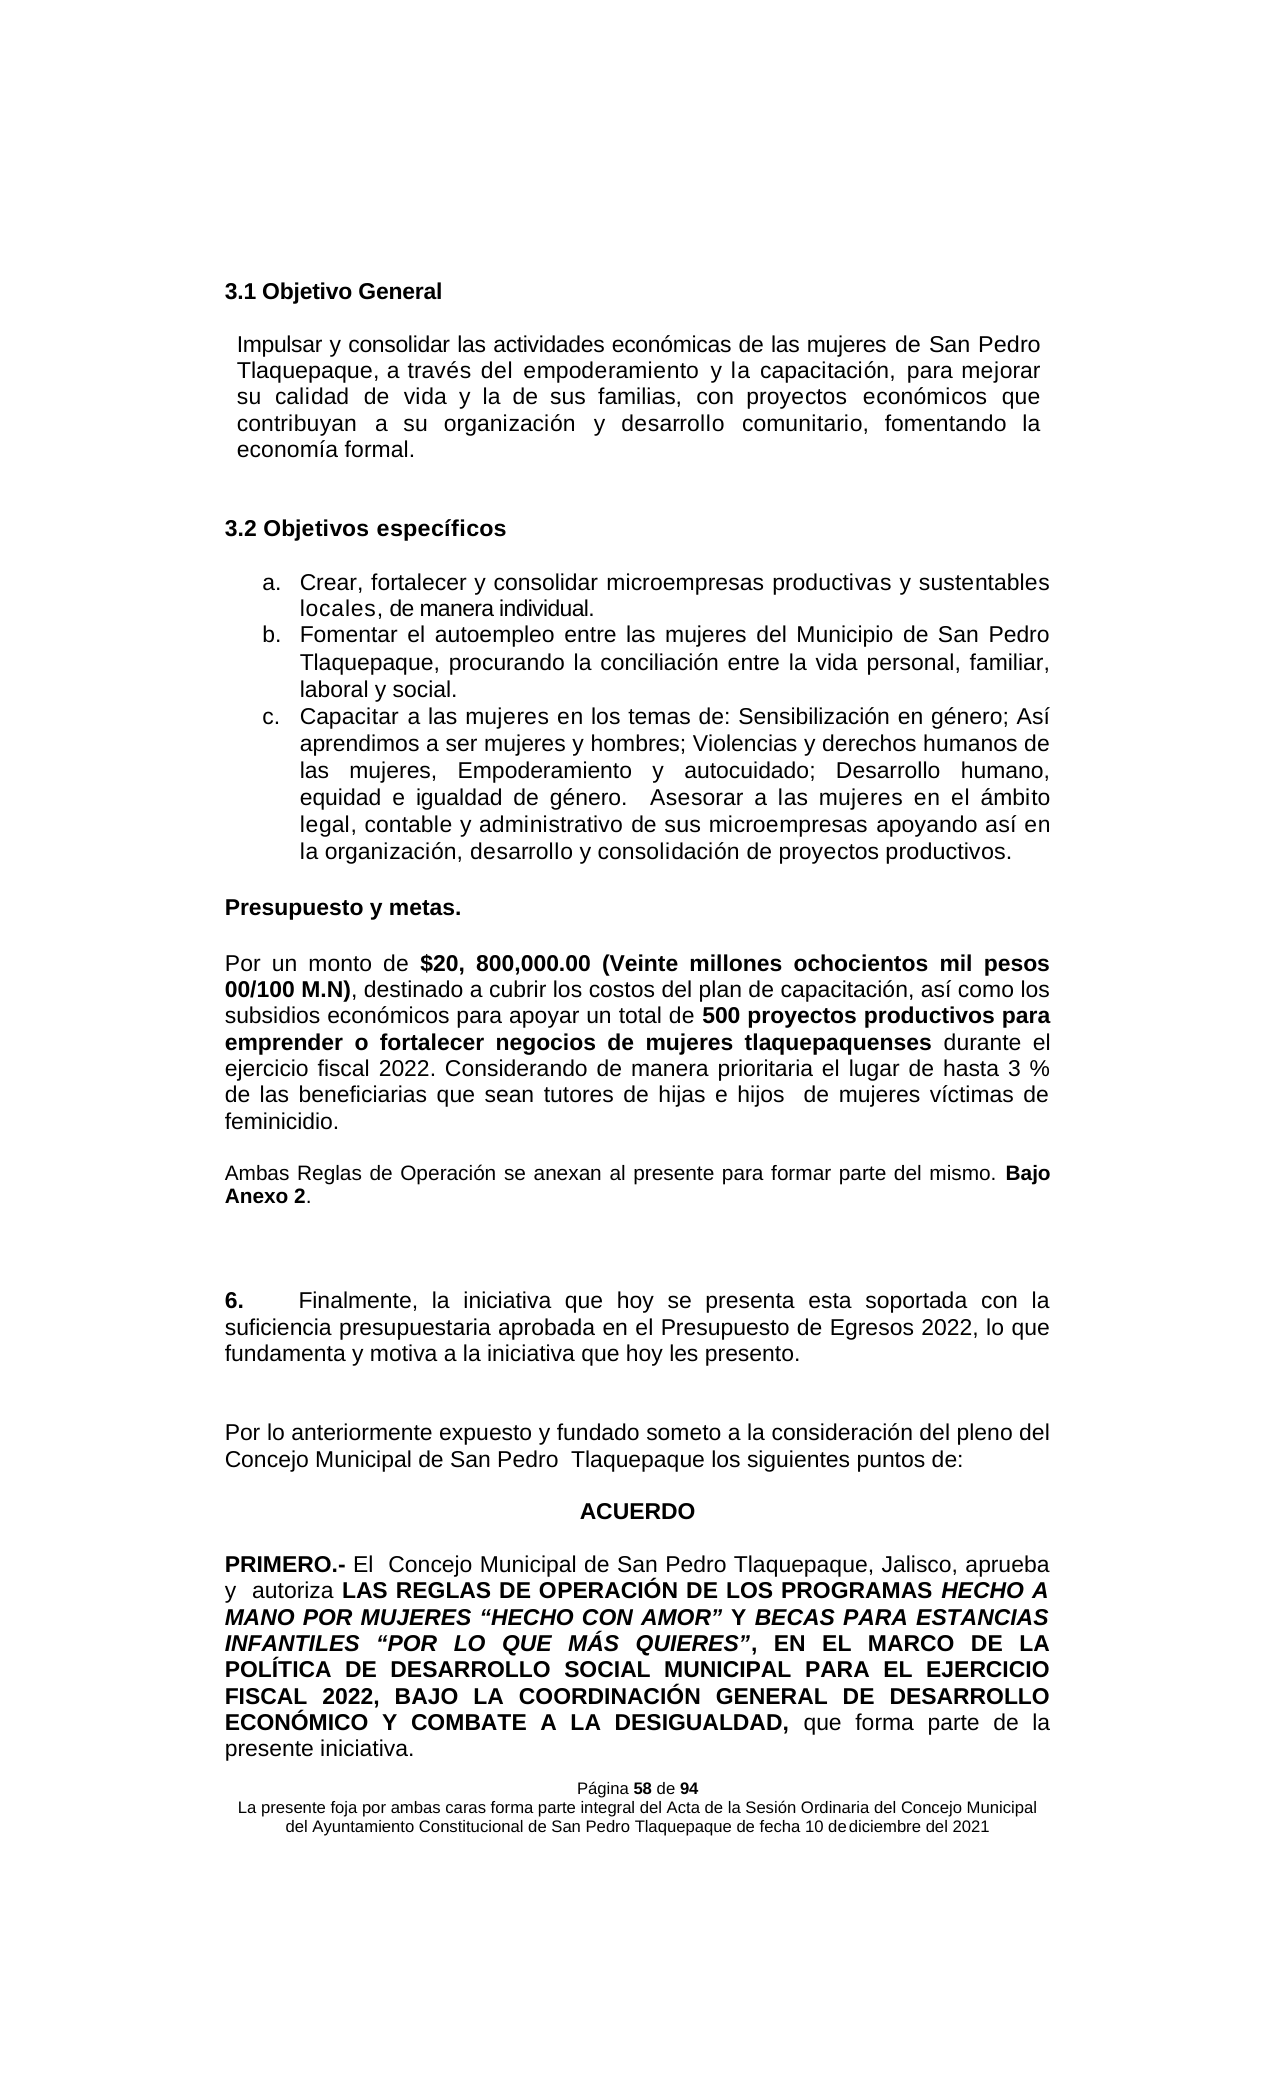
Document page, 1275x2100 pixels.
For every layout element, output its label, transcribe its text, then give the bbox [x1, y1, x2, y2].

text Por un monto de $20, 800,000.00 (Veinte millones ochocientos mil pesos 00/100 M.N), destinado a cubrir los costos del plan de capacitación, así como los subsidios económicos para apoyar un total de 500 proyectos productivos para emprender o fortalecer negocios de mujeres tlaquepaquenses durante el ejercicio fiscal 2022. Considerando de manera prioritaria el lugar de hasta 3 % de las beneficiarias que sean tutores de hijas e hijos de mujeres víctimas de feminicidio. [224, 949, 1051, 1134]
list Capacitar a las mujeres en los temas de: Sensibilización en género; Así aprendimos a ser mujeres y hombres; Violencias y derechos humanos de las mujeres, Empoderamiento y autocuidado; Desarrollo humano, equidad e igualdad de género. Asesorar a las mujeres en el ámbito legal, contable y administrativo de sus microempresas apoyando así en la organización, desarrollo y consolidación de proyectos productivos. [262, 702, 1051, 865]
list Crear, fortalecer y consolidar microempresas productivas y sustentables locales, de manera individual. [262, 568, 1050, 621]
text PRIMERO.- El Concejo Municipal de San Pedro Tlaquepaque, Jalisco, aprueba y autoriza LAS REGLAS DE OPERACIÓN DE LOS PROGRAMAS HECHO A MANO POR MUJERES “HECHO CON AMOR” Y BECAS PARA ESTANCIAS INFANTILES “POR LO QUE MÁS QUIERES”, EN EL MARCO DE LA POLÍTICA DE DESARROLLO SOCIAL MUNICIPAL PARA EL EJERCICIO FISCAL 2022, BAJO LA COORDINACIÓN GENERAL DE DESARROLLO ECONÓMICO Y COMBATE A LA DESIGUALDAD, que forma parte de la presente iniciativa. [224, 1551, 1051, 1762]
text Impulsar y consolidar las actividades económicas de las mujeres de San Pedro Tlaquepaque, a través del empoderamiento y la capacitación, para mejorar su calidad de vida y la de sus familias, con proyectos económicos que contribuyan a su organización y desarrollo comunitario, fomentando la economía formal. [237, 331, 1041, 462]
list Finalmente, la iniciativa que hoy se presenta esta soportada con la suficiencia presupuestaria aprobada en el Presupuesto de Egresos 2022, lo que fundamenta y motiva a la iniciativa que hoy les presento. [224, 1287, 1051, 1366]
text Ambas Reglas de Operación se anexan al presente para formar parte del mismo. Bajo Anexo 2. [224, 1160, 1051, 1208]
text 3.1 Objetivo General [224, 278, 1051, 304]
text Presupuesto y metas. [224, 894, 1051, 920]
text 3.2 Objetivos específicos [224, 515, 1041, 542]
list Fomentar el autoempleo entre las mujeres del Municipio de San Pedro Tlaquepaque, procurando la conciliación entre la vida personal, familiar, laboral y social. [262, 621, 1051, 702]
text ACUERDO [224, 1498, 1051, 1524]
text Por lo anteriormente expuesto y fundado someto a la consideración del pleno del Concejo Municipal de San Pedro Tlaquepaque los siguientes puntos de: [224, 1419, 1051, 1472]
